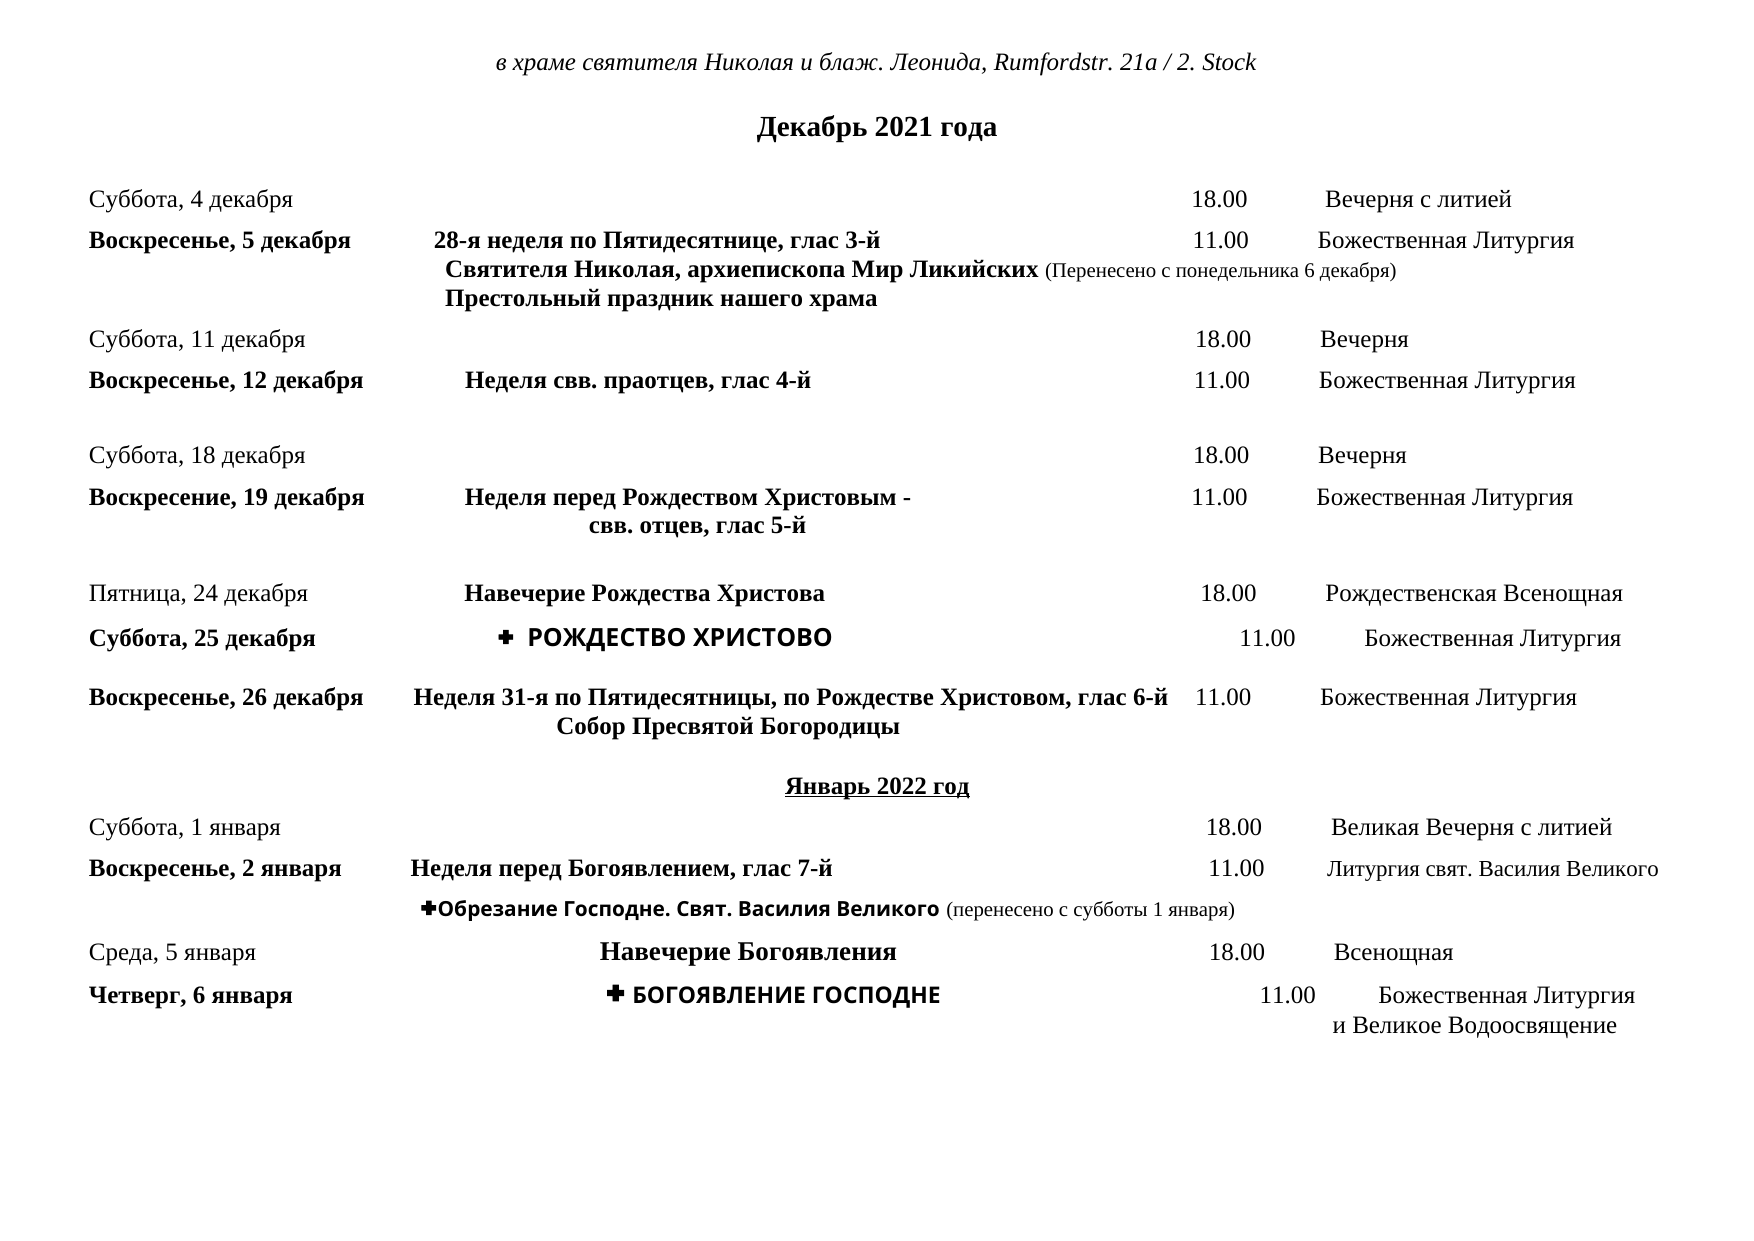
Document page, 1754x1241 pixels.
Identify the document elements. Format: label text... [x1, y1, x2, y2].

text Среда, 5 января Навечерие Богоявления 18.00 Всенощная [89, 935, 1665, 967]
text и Великое Водоосвящение [89, 1010, 1665, 1039]
text Четверг, 6 января БОГОЯВЛЕНИЕ ГОСПОДНЕ 11.00 Божественная Литургия [89, 979, 1665, 1010]
text Воскресенье, 2 января Неделя перед Богоявлением, глас 7-й 11.00 Литургия свят. Василия Великого [89, 853, 1665, 882]
subtitle Суббота, 18 декабря 18.00 Вечерня [89, 440, 1665, 469]
subtitle Пятница, 24 декабря Навечерие Рождества Христова 18.00 Рождественская Всенощная [89, 578, 1665, 607]
title в храме святителя Николая и блаж. Леонида, Rumfordstr. 21a / 2. Stock [89, 47, 1665, 76]
subtitle Воскресенье, 5 декабря 28-я неделя по Пятидесятнице, глас 3-й 11.00 Божественная Литургия [89, 226, 1665, 254]
text Престольный праздник нашего храма [89, 283, 1665, 312]
text Январь 2022 год [89, 771, 1665, 799]
subtitle Воскресенье, 26 декабря Неделя 31-я по Пятидесятницы, по Рождестве Христовом, глас 6-й 11.00 Божественная Литургия Собор Пресвятой Богородицы [89, 682, 1665, 739]
text Суббота, 1 января 18.00 Великая Вечерня с литией [89, 812, 1665, 841]
subtitle Декабрь 2021 года [89, 109, 1665, 143]
text Суббота, 25 декабря РОЖДЕСТВО ХРИСТОВО 11.00 Божественная Литургия [89, 619, 1665, 653]
subtitle Воскресенье, 12 декабря Неделя свв. праотцев, глас 4-й 11.00 Божественная Литургия [89, 366, 1665, 394]
subtitle Суббота, 4 декабря 18.00 Вечерня с литией [89, 184, 1665, 213]
subtitle Суббота, 11 декабря 18.00 Вечерня [89, 324, 1665, 353]
subtitle Воскресение, 19 декабря Неделя перед Рождеством Христовым - 11.00 Божественная Литургия [89, 482, 1665, 510]
text Святителя Николая, архиепископа Мир Ликийских (Перенесено с понедельника 6 декабря) [89, 254, 1665, 283]
subtitle свв. отцев, глас 5-й [89, 510, 1665, 539]
text Обрезание Господне. Свят. Василия Великого (перенесено с субботы 1 января) [89, 894, 1665, 923]
